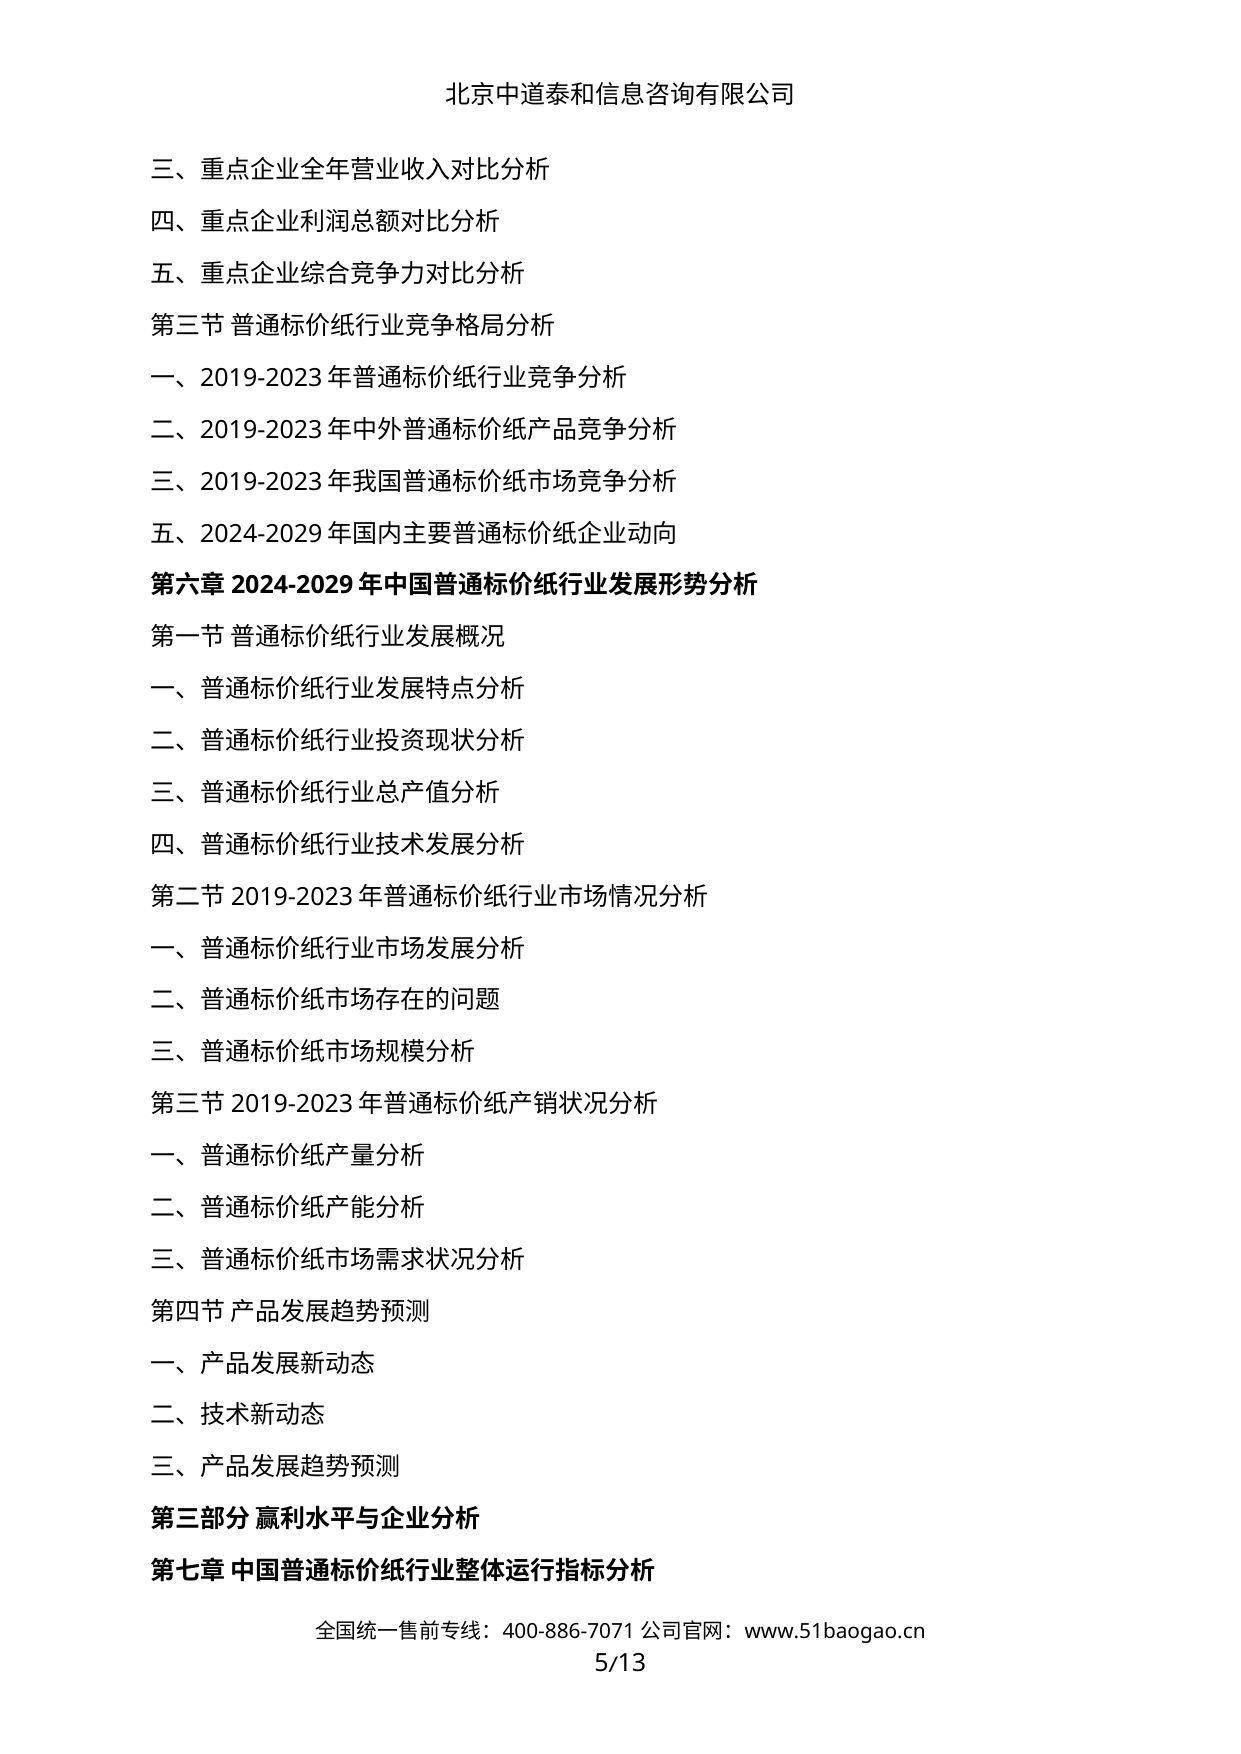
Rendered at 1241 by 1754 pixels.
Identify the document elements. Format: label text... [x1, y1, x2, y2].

text 第三节 2019-2023年普通标价纸产销状况分析 [150, 1084, 1090, 1120]
text 第三部分 赢利水平与企业分析 [150, 1499, 1090, 1535]
text 三、普通标价纸市场需求状况分析 [150, 1239, 1090, 1276]
text 第七章 中国普通标价纸行业整体运行指标分析 [150, 1551, 1090, 1587]
text 三、普通标价纸市场规模分析 [150, 1032, 1090, 1068]
text 五、重点企业综合竞争力对比分析 [150, 254, 1090, 290]
text 二、普通标价纸市场存在的问题 [150, 980, 1090, 1016]
text 二、2019-2023年中外普通标价纸产品竞争分析 [150, 409, 1090, 446]
text 三、产品发展趋势预测 [150, 1447, 1090, 1483]
text 四、普通标价纸行业技术发展分析 [150, 824, 1090, 861]
text 三、重点企业全年营业收入对比分析 [150, 150, 1090, 186]
text 第四节 产品发展趋势预测 [150, 1291, 1090, 1327]
text 第一节 普通标价纸行业发展概况 [150, 617, 1090, 653]
text 二、普通标价纸产能分析 [150, 1187, 1090, 1224]
text 一、普通标价纸行业市场发展分析 [150, 928, 1090, 964]
text 一、普通标价纸产量分析 [150, 1136, 1090, 1172]
text 第二节 2019-2023年普通标价纸行业市场情况分析 [150, 876, 1090, 912]
text 第六章 2024-2029年中国普通标价纸行业发展形势分析 [150, 565, 1090, 601]
text 三、2019-2023年我国普通标价纸市场竞争分析 [150, 461, 1090, 497]
text 第三节 普通标价纸行业竞争格局分析 [150, 306, 1090, 342]
text 二、普通标价纸行业投资现状分析 [150, 721, 1090, 757]
text 一、普通标价纸行业发展特点分析 [150, 669, 1090, 705]
text 二、技术新动态 [150, 1395, 1090, 1431]
text 三、普通标价纸行业总产值分析 [150, 772, 1090, 809]
text 五、2024-2029年国内主要普通标价纸企业动向 [150, 513, 1090, 549]
text 一、产品发展新动态 [150, 1343, 1090, 1379]
text 四、重点企业利润总额对比分析 [150, 202, 1090, 238]
text 一、2019-2023年普通标价纸行业竞争分析 [150, 357, 1090, 394]
